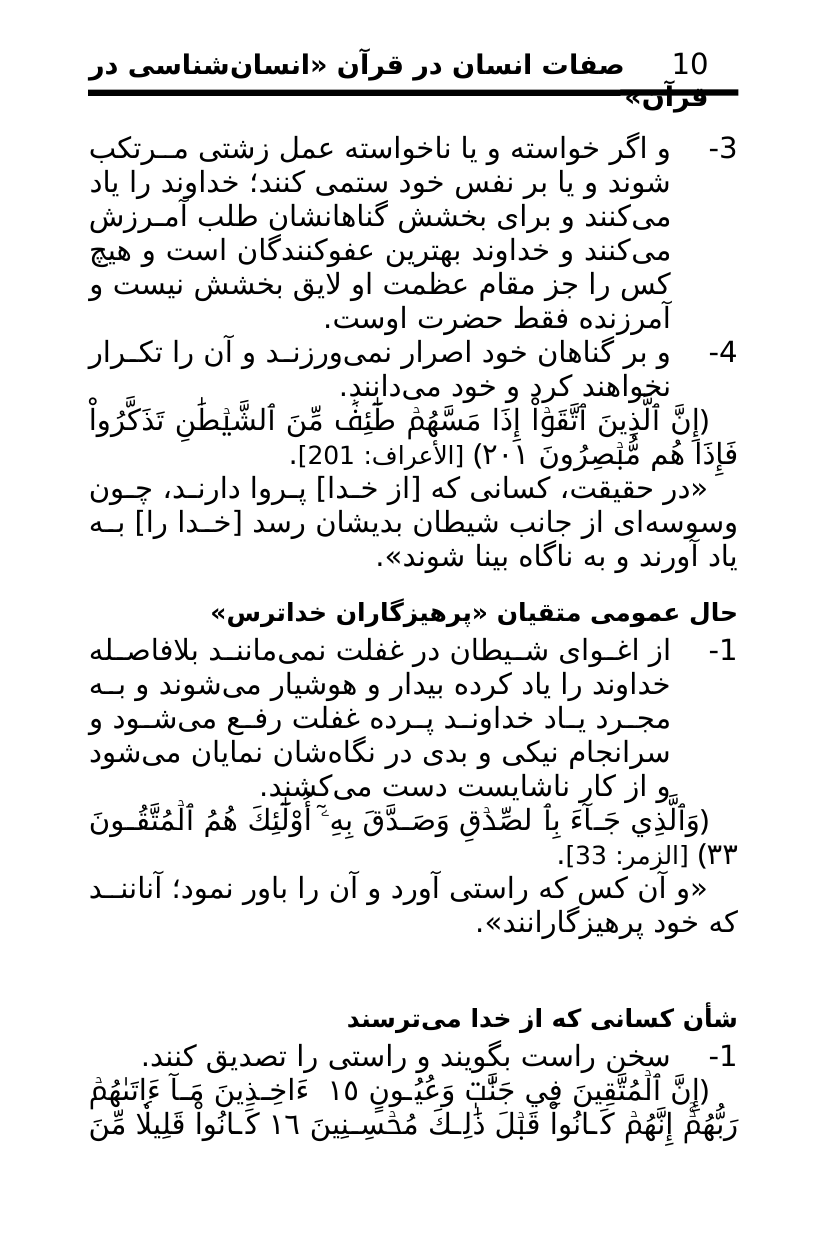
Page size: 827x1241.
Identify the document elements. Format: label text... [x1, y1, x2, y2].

text حال عمومی متقیان «پرهیزگاران خداترس» [89, 598, 738, 627]
text «در حقیقت، کسانی که [از خدا] پروا دارند، چون وسوسه‌ای از جانب شیطان بدیشان رسد [خدا را] به یاد آورند و به ناگاه بینا شوند». [89, 471, 738, 573]
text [89, 1073, 738, 1141]
text ﴿وَٱلَّذِي جَآءَ بِٱلصِّدۡقِ وَصَدَّقَ بِهِۦٓ أُوْلَٰٓئِكَ هُمُ ٱلۡمُتَّقُونَ ٣٣﴾ [الزمر: 33]. [89, 803, 738, 871]
list و بر گناهان خود اصرار نمی‌ورزند و آن را تکرار نخواهند کرد و خود می‌دانند. [89, 335, 708, 403]
list از اغوای شیطان در غفلت نمی‌مانند بلافاصله خداوند را یاد کرده بیدار و هوشیار می‌شوند و به مجرد یاد خداوند پرده غفلت رفع می‌شود و سرانجام نیکی و بدی در نگاه‌شان نمایان می‌شود و از کار ناشایست دست می‌کشند. [89, 633, 708, 803]
text ﴿إِنَّ ٱلَّذِينَ ٱتَّقَوۡاْ إِذَا مَسَّهُمۡ طَٰٓئِفٞ مِّنَ ٱلشَّيۡطَٰنِ تَذَكَّرُواْ فَإِذَا هُم مُّبۡصِرُونَ ٢٠١﴾ [الأعراف: 201]. [89, 403, 738, 471]
list سخن راست بگویند و راستی را تصدیق کنند. [89, 1039, 708, 1073]
text شأن کسانی که از خدا می‌ترسند [89, 1004, 738, 1033]
text «و آن کس که راستی آورد و آن را باور نمود؛ آنانند که خود پرهیزگارانند». [89, 871, 738, 939]
list و اگر خواسته و یا ناخواسته عمل زشتی مرتکب شوند و یا بر نفس خود ستمی کنند؛ خداوند را یاد می‌کنند و برای بخشش گناهانشان طلب آمرزش می‌کنند و خداوند بهترین عفوکنندگان است و هیچ کس را جز مقام عظمت او لایق بخشش نیست و آمرزنده فقط حضرت اوست. [89, 132, 708, 335]
